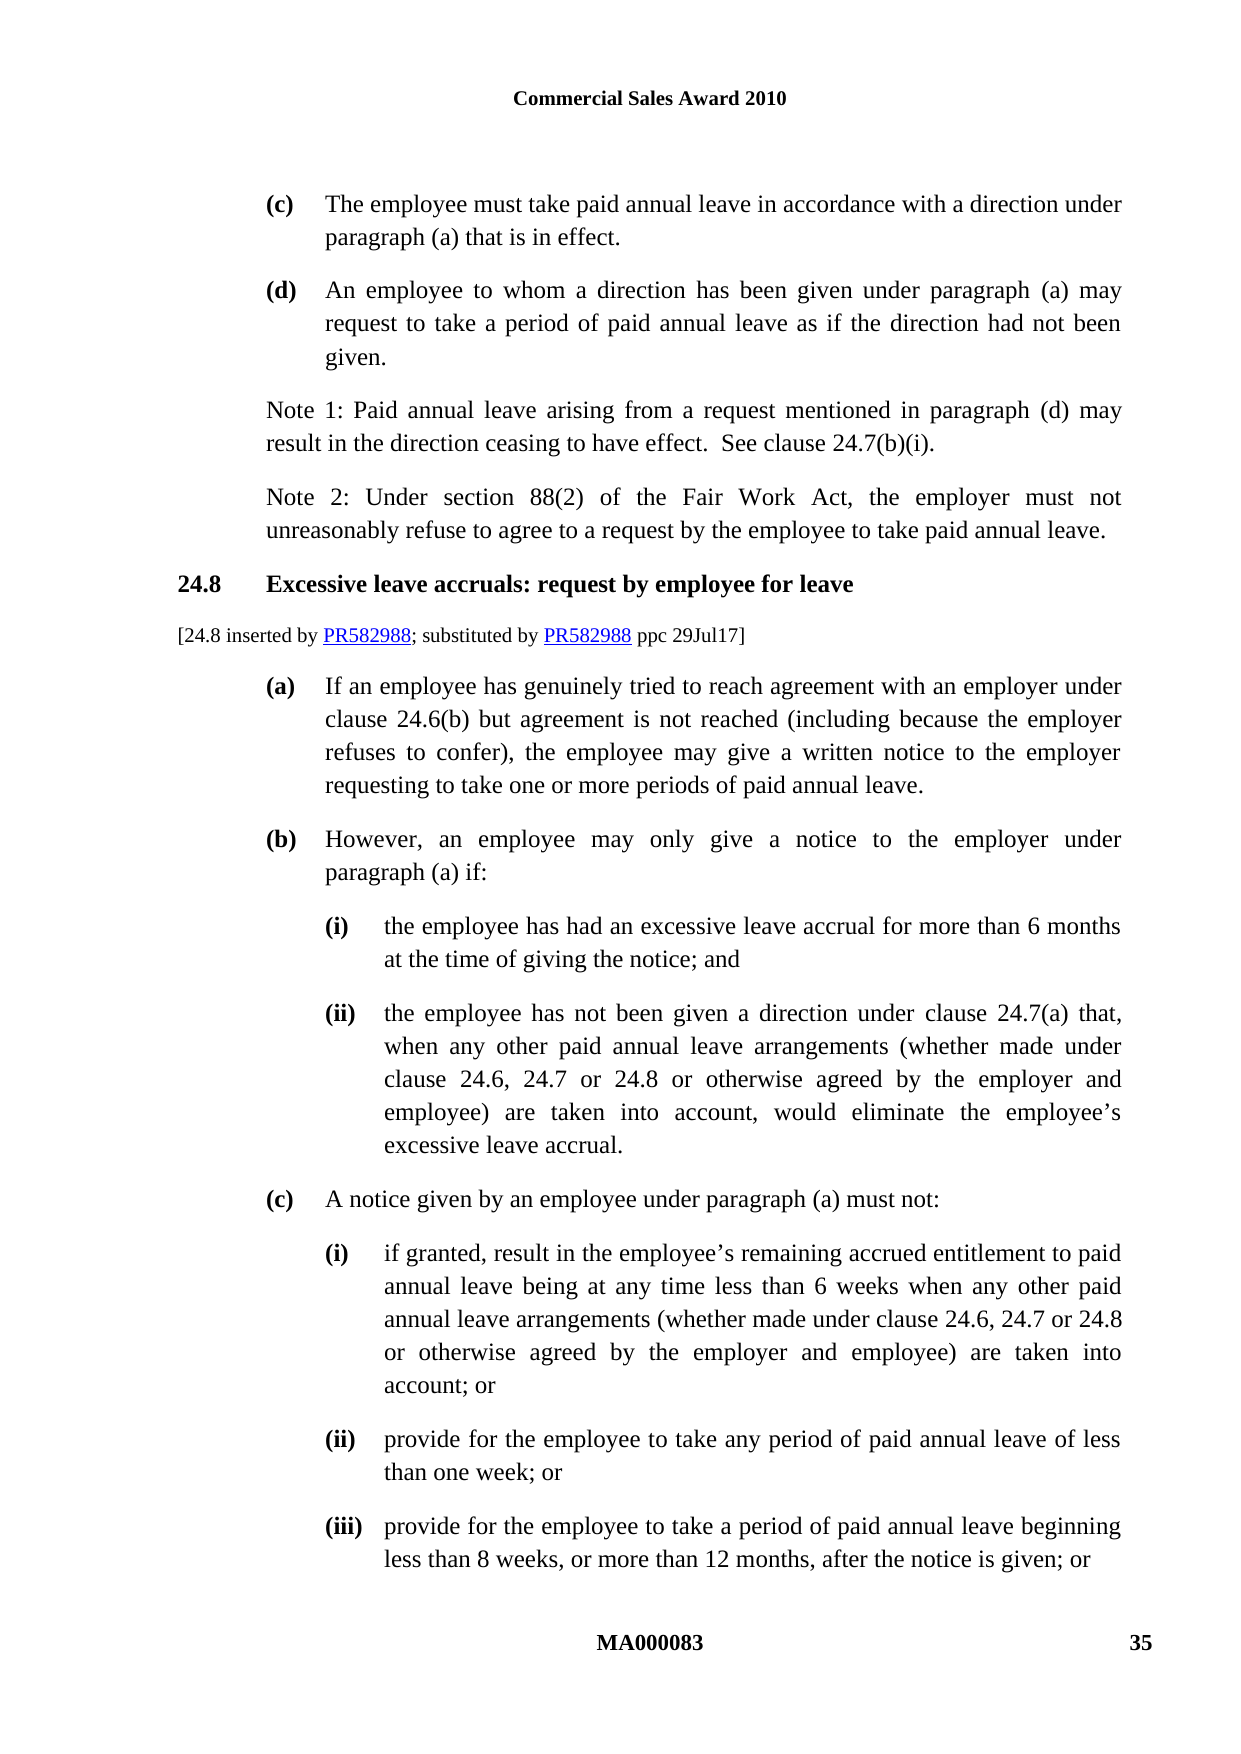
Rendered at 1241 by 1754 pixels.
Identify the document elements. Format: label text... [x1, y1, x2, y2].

text If an employee has genuinely tried to reach agreement with an employer under clause 24.6(b) but agreement is not reached (including because the employer refuses to confer), the employee may give a written notice to the employer requesting to take one or more periods of paid annual leave. [266, 671, 1122, 799]
text provide for the employee to take any period of paid annual leave of less than one week; or [325, 1424, 1122, 1486]
text Note 2: Under section 88(2) of the Fair Work Act, the employer must not unreasonably refuse to agree to a request by the employee to take paid annual leave. [266, 482, 1122, 544]
text [24.8 inserted by PR582988; substituted by PR582988 ppc 29Jul17] [177, 623, 1122, 647]
text A notice given by an employee under paragraph (a) must not: [266, 1184, 1122, 1213]
text The employee must take paid annual leave in accordance with a direction under paragraph (a) that is in effect. [266, 189, 1122, 250]
text if granted, result in the employee’s remaining accrued entitlement to paid annual leave being at any time less than 6 weeks when any other paid annual leave arrangements (whether made under clause 24.6, 24.7 or 24.8 or otherwise agreed by the employer and employee) are taken into account; or [325, 1238, 1122, 1399]
text Excessive leave accruals: request by employee for leave [177, 569, 1122, 598]
text However, an employee may only give a notice to the employer under paragraph (a) if: [266, 824, 1122, 886]
text the employee has not been given a direction under clause 24.7(a) that, when any other paid annual leave arrangements (whether made under clause 24.6, 24.7 or 24.8 or otherwise agreed by the employer and employee) are taken into account, would eliminate the employee’s excessive leave accrual. [325, 998, 1122, 1159]
text An employee to whom a direction has been given under paragraph (a) may request to take a period of paid annual leave as if the direction had not been given. [266, 276, 1122, 370]
text provide for the employee to take a period of paid annual leave beginning less than 8 weeks, or more than 12 months, after the notice is given; or [325, 1511, 1122, 1572]
text the employee has had an excessive leave accrual for more than 6 months at the time of giving the notice; and [325, 911, 1122, 973]
text Note 1: Paid annual leave arising from a request mentioned in paragraph (d) may result in the direction ceasing to have effect. See clause 24.7(b)(i). [266, 395, 1122, 457]
